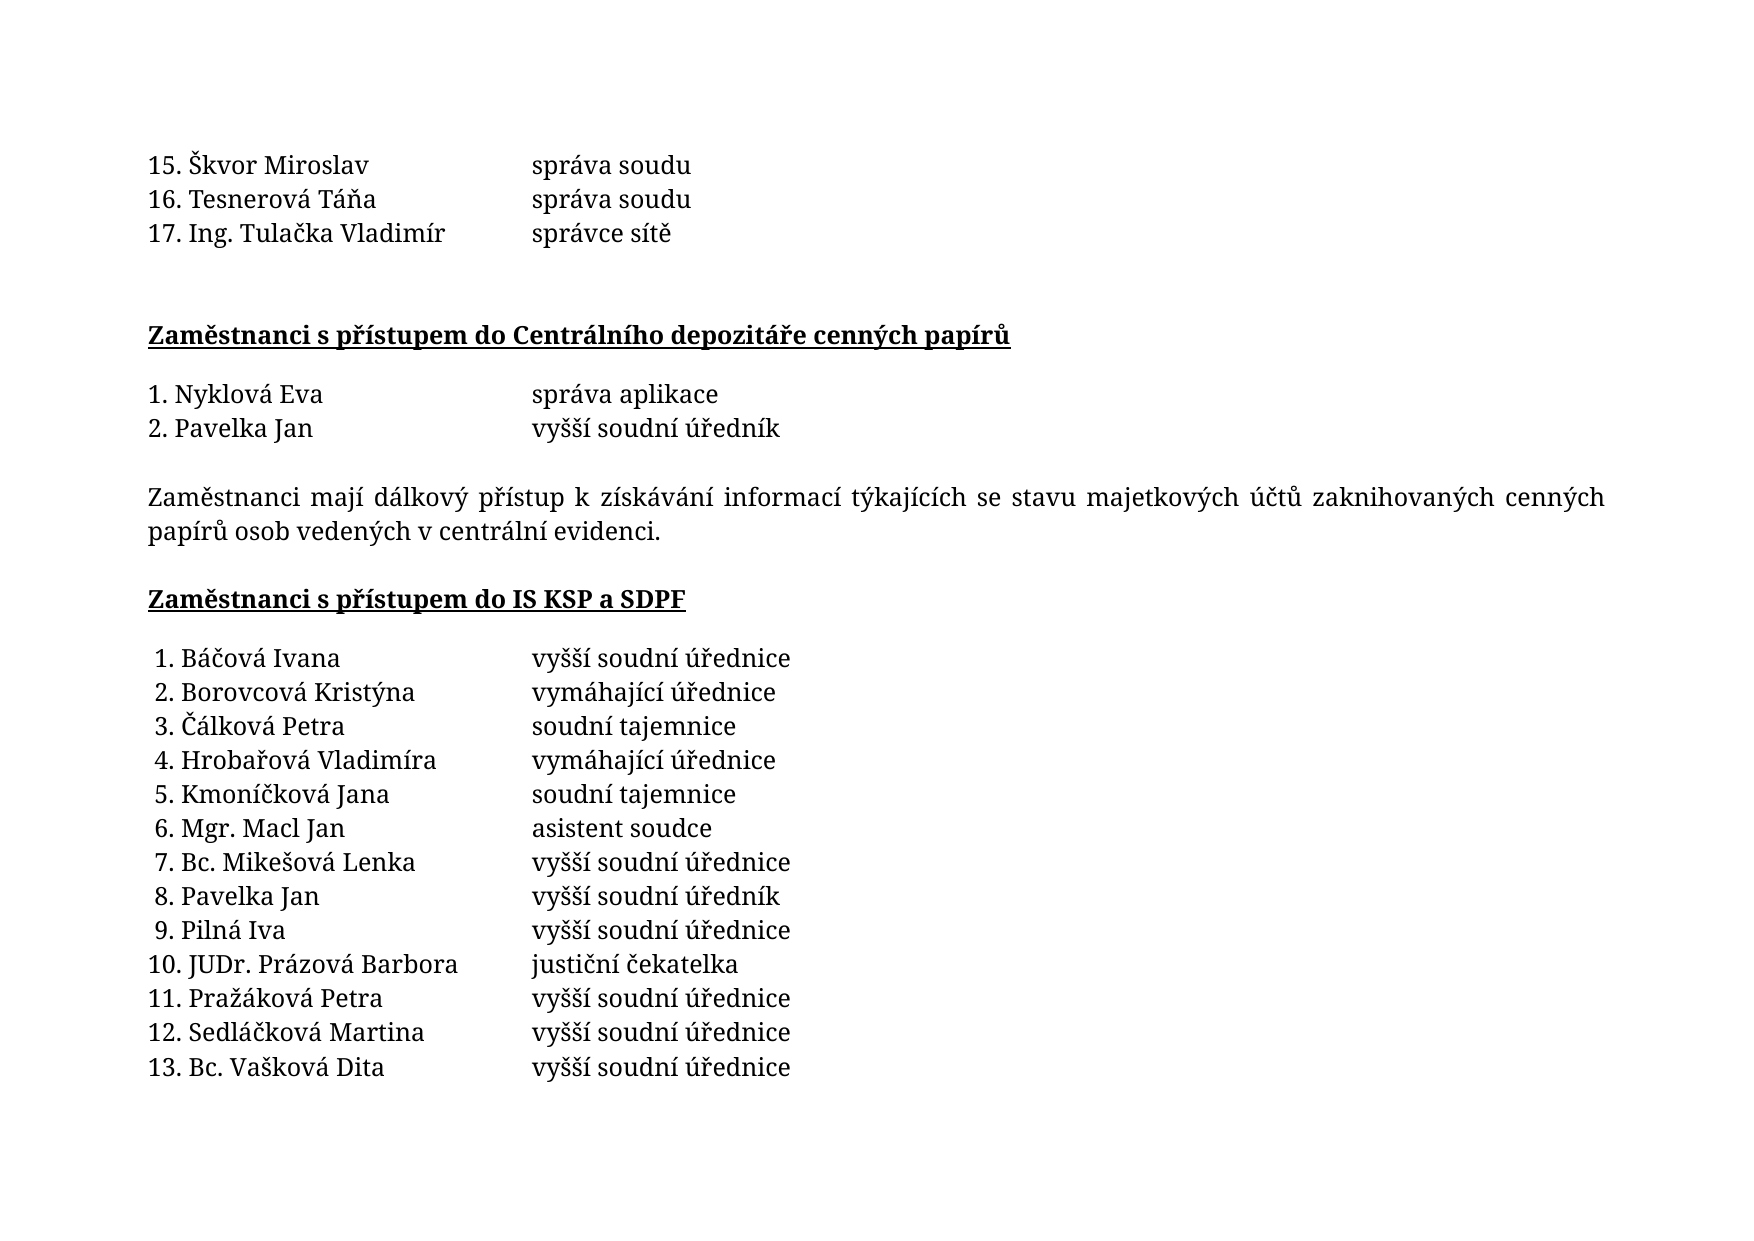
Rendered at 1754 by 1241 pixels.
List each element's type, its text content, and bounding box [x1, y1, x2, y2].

text 1. Nyklová Eva správa aplikace [148, 377, 1606, 411]
text 3. Čálková Petra soudní tajemnice [148, 708, 1606, 743]
text Zaměstnanci s přístupem do Centrálního depozitáře cenných papírů [148, 318, 1606, 352]
text 8. Pavelka Jan vyšší soudní úředník [148, 879, 1606, 913]
text 9. Pilná Iva vyšší soudní úřednice [148, 913, 1606, 947]
text 2. Pavelka Jan vyšší soudní úředník [148, 411, 1606, 445]
text 4. Hrobařová Vladimíra vymáhající úřednice [148, 743, 1606, 777]
text 5. Kmoníčková Jana soudní tajemnice [148, 777, 1606, 811]
text 12. Sedláčková Martina vyšší soudní úřednice [148, 1015, 1606, 1049]
text 2. Borovcová Kristýna vymáhající úřednice [148, 674, 1606, 708]
text 1. Báčová Ivana vyšší soudní úřednice [148, 640, 1606, 674]
text 7. Bc. Mikešová Lenka vyšší soudní úřednice [148, 845, 1606, 879]
text 11. Pražáková Petra vyšší soudní úřednice [148, 981, 1606, 1015]
text Zaměstnanci mají dálkový přístup k získávání informací týkajících se stavu majetkových účtů zaknihovaných cenných papírů osob vedených v centrální evidenci. [148, 479, 1606, 547]
text Zaměstnanci s přístupem do IS KSP a SDPF [148, 581, 1606, 615]
text 13. Bc. Vašková Dita vyšší soudní úřednice [148, 1049, 1606, 1083]
text 10. JUDr. Prázová Barbora justiční čekatelka [148, 947, 1606, 981]
text 6. Mgr. Macl Jan asistent soudce [148, 811, 1606, 845]
text 17. Ing. Tulačka Vladimír správce sítě [148, 216, 1606, 250]
text 15. Škvor Miroslav správa soudu [148, 148, 1606, 182]
text 16. Tesnerová Táňa správa soudu [148, 182, 1606, 216]
